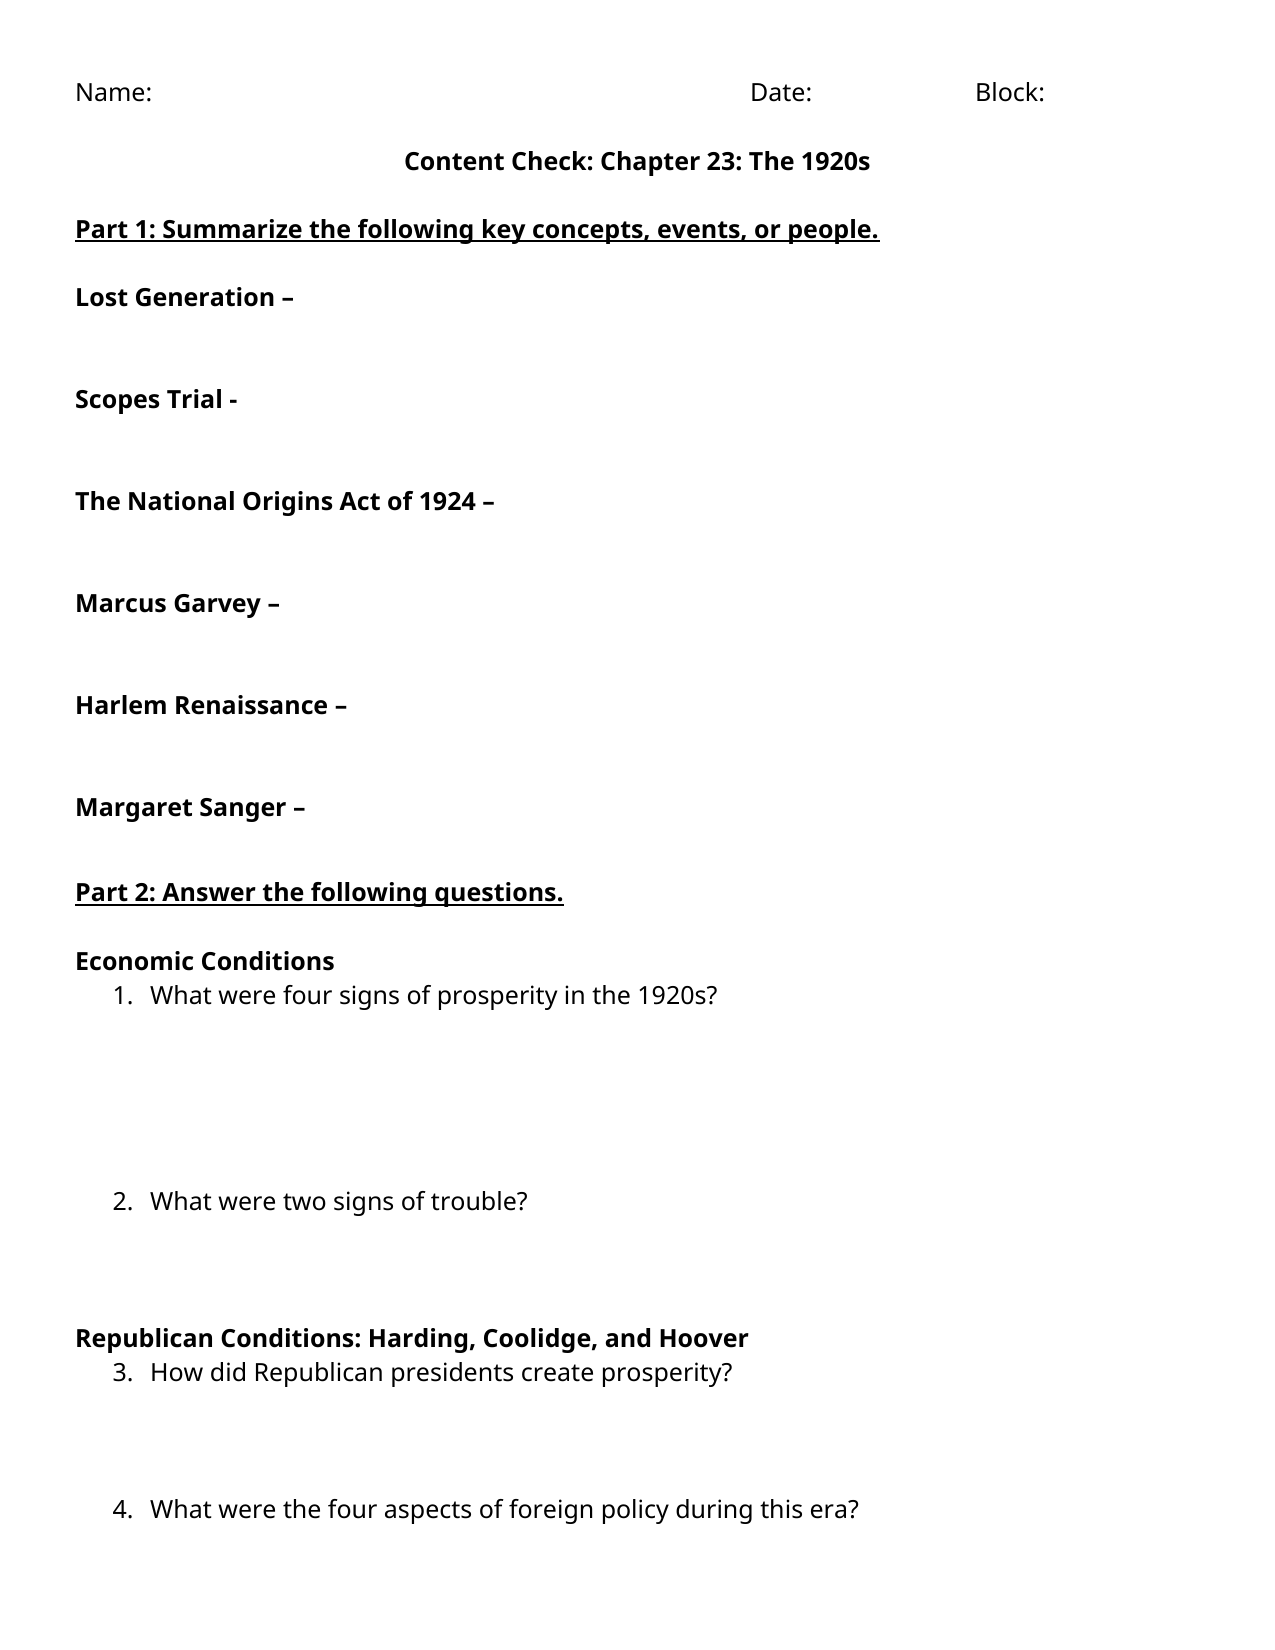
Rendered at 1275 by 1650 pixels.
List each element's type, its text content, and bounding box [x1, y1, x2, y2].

text The National Origins Act of 1924 – [75, 483, 1200, 518]
text Republican Conditions: Harding, Coolidge, and Hoover [75, 1320, 1200, 1354]
text Marcus Garvey – [75, 586, 1200, 620]
text Economic Conditions [75, 943, 1200, 977]
text Harlem Renaissance – [75, 688, 1200, 722]
text Lost Generation – [75, 279, 1200, 313]
text Content Check: Chapter 23: The 1920s [75, 143, 1200, 177]
list What were two signs of trouble? [112, 1183, 1200, 1217]
text Part 2: Answer the following questions. [75, 875, 1200, 909]
text Name: Date: Block: [75, 75, 1200, 109]
list What were the four aspects of foreign policy during this era? [112, 1492, 1200, 1526]
list What were four signs of prosperity in the 1920s? [112, 978, 1200, 1012]
text Part 1: Summarize the following key concepts, events, or people. [75, 211, 1200, 245]
list How did Republican presidents create prosperity? [112, 1355, 1200, 1389]
text Margaret Sanger – [75, 790, 1200, 824]
text Scopes Trial - [75, 381, 1200, 416]
